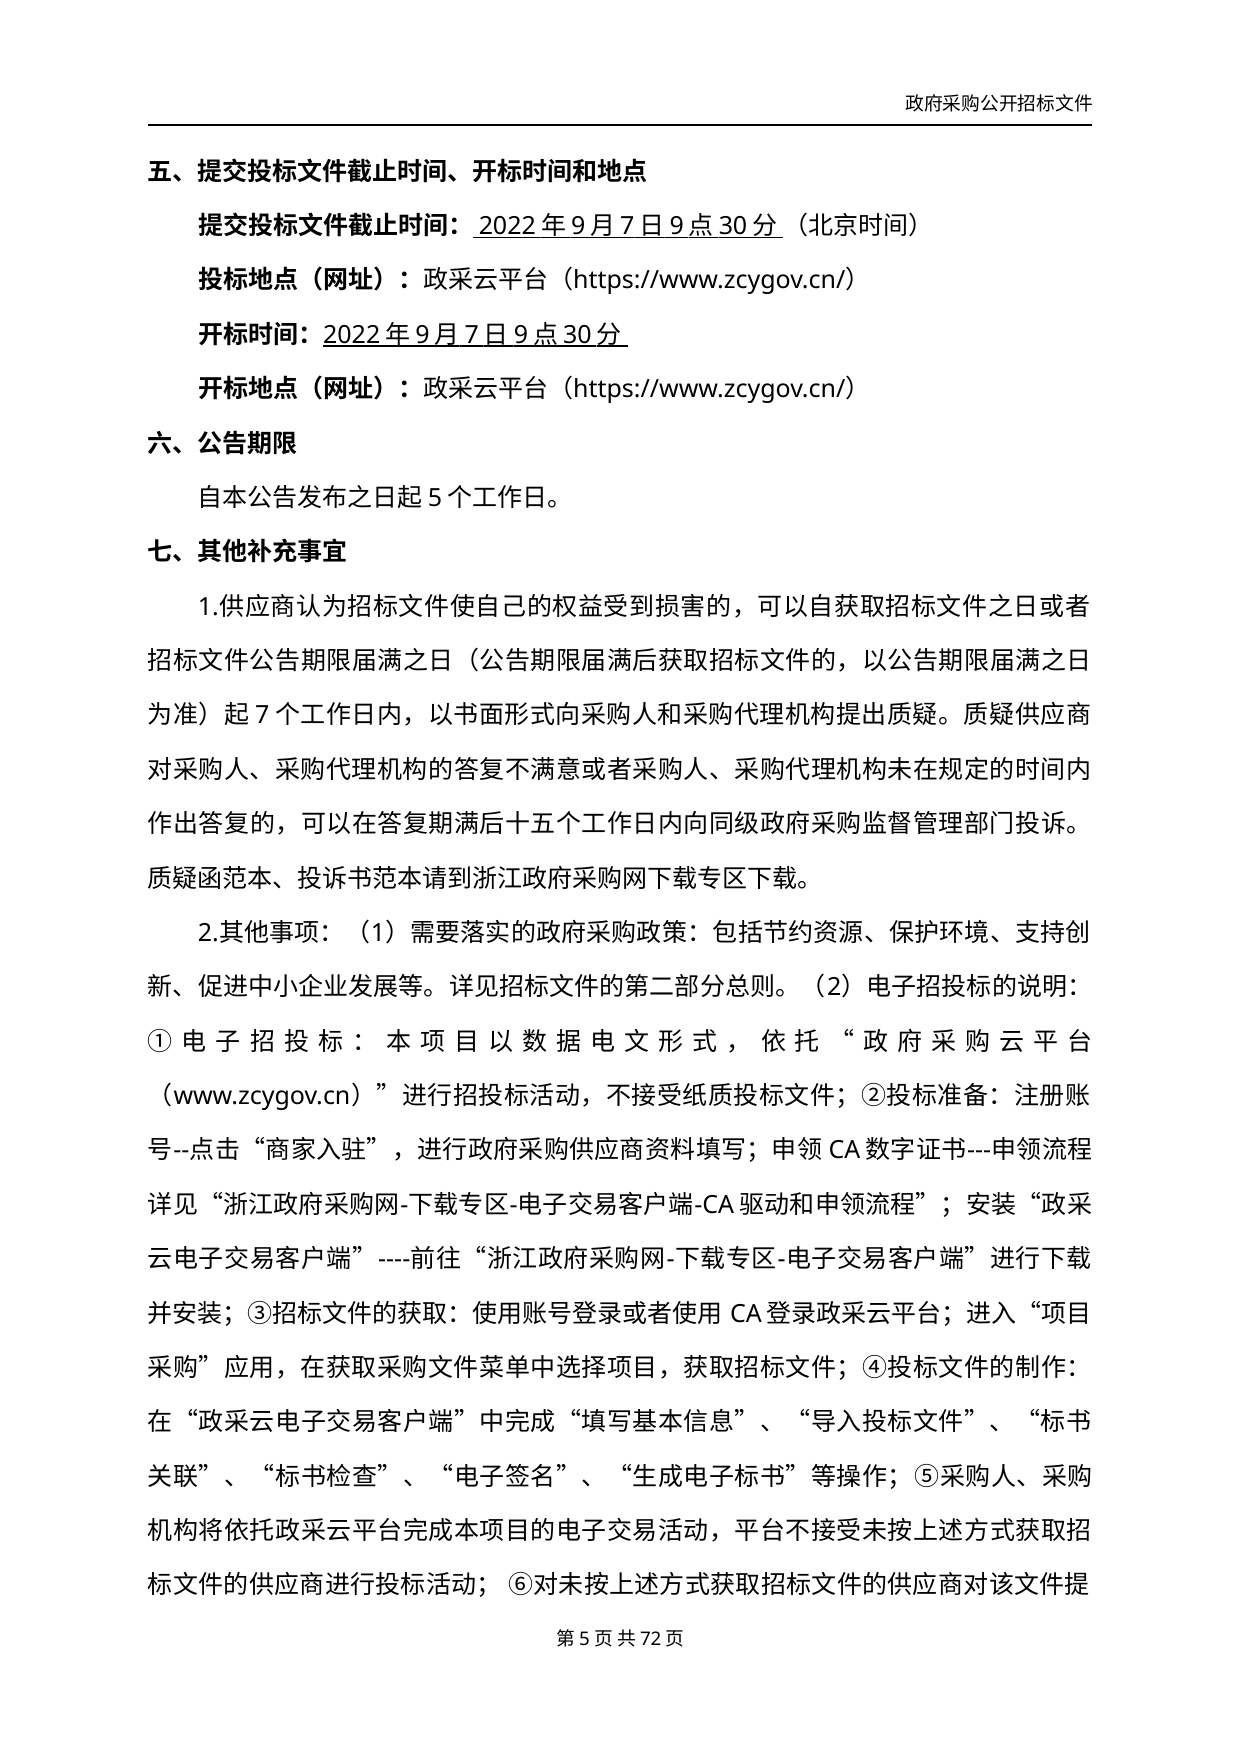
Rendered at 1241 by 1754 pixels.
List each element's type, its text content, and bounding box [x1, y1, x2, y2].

text 开标地点（网址）：政采云平台（https://www.zcygov.cn/） [148, 369, 1092, 405]
text 六、公告期限 [148, 423, 1092, 459]
text 自本公告发布之日起5个工作日。 [148, 477, 1092, 514]
text 提交投标文件截止时间： 2022年9月7日9点30分 （北京时间） [148, 206, 1092, 242]
text 投标地点（网址）：政采云平台（https://www.zcygov.cn/） [148, 260, 1092, 296]
text 五、提交投标文件截止时间、开标时间和地点 [148, 151, 1092, 187]
text 1.供应商认为招标文件使自己的权益受到损害的，可以自获取招标文件之日或者招标文件公告期限届满之日（公告期限届满后获取招标文件的，以公告期限届满之日为准）起7个工作日内，以书面形式向采购人和采购代理机构提出质疑。质疑供应商对采购人、采购代理机构的答复不满意或者采购人、采购代理机构未在规定的时间内作出答复的，可以在答复期满后十五个工作日内向同级政府采购监督管理部门投诉。质疑函范本、投诉书范本请到浙江政府采购网下载专区下载。 [148, 586, 1092, 894]
text 开标时间：2022年9月7日9点30分 [148, 314, 1092, 351]
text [148, 912, 1092, 1601]
text 七、其他补充事宜 [148, 532, 1092, 568]
